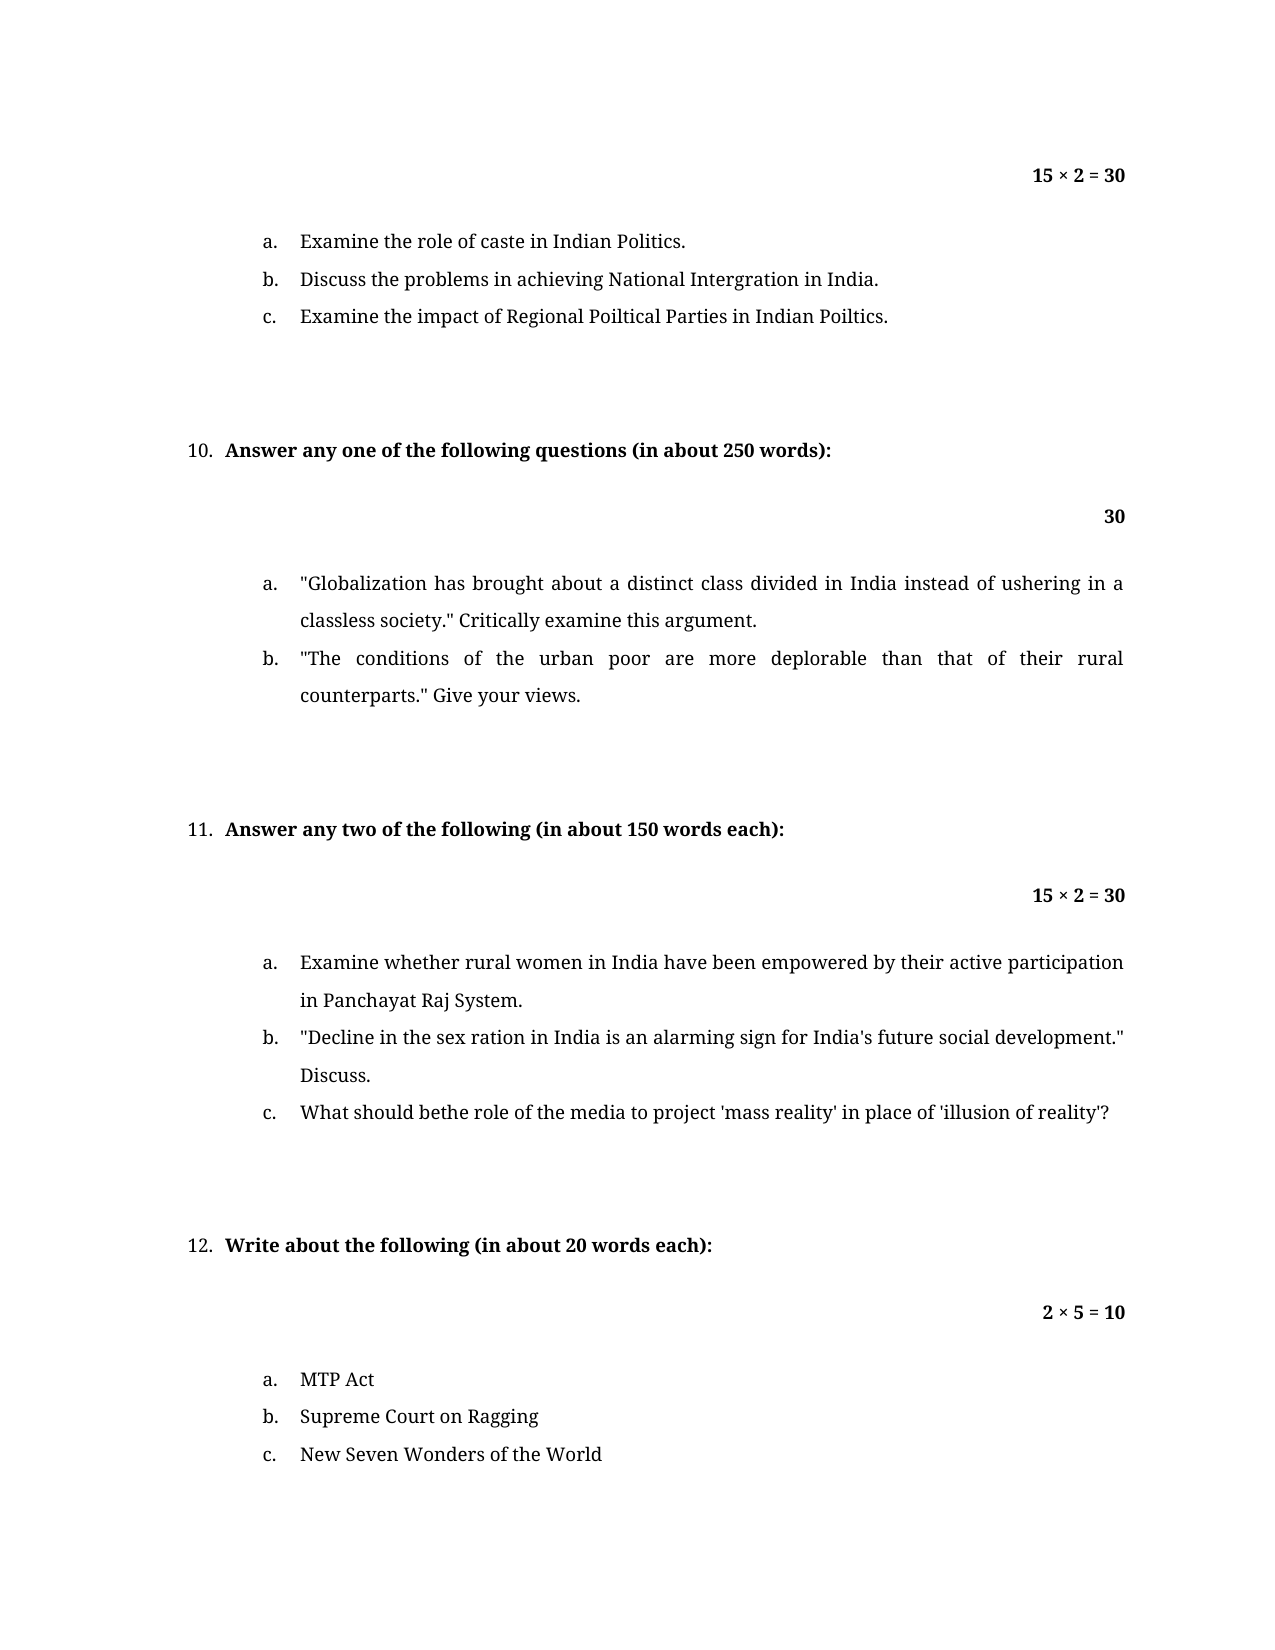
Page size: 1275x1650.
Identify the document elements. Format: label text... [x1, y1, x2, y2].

text 2 × 5 = 10 [225, 1287, 1125, 1325]
list Examine the impact of Regional Poiltical Parties in Indian Poiltics. [262, 292, 1125, 329]
list Supreme Court on Ragging [262, 1392, 1125, 1429]
text 15 × 2 = 30 [225, 871, 1125, 908]
list Examine the role of caste in Indian Politics. [262, 217, 1125, 254]
list New Seven Wonders of the World [262, 1429, 1125, 1467]
list Answer any one of the following questions (in about 250 words): [187, 425, 1125, 462]
list "Decline in the sex ration in India is an alarming sign for India's future social development." Discuss. [262, 1012, 1125, 1087]
list What should bethe role of the media to project 'mass reality' in place of 'illusion of reality'? [262, 1087, 1125, 1125]
list "The conditions of the urban poor are more deplorable than that of their rural counterparts." Give your views. [262, 633, 1125, 708]
list Examine whether rural women in India have been empowered by their active participation in Panchayat Raj System. [262, 937, 1125, 1012]
text 30 [225, 492, 1125, 529]
list MTP Act [262, 1354, 1125, 1392]
text 15 × 2 = 30 [225, 150, 1125, 187]
list Write about the following (in about 20 words each): [187, 1221, 1125, 1258]
list Discuss the problems in achieving National Intergration in India. [262, 254, 1125, 292]
list Answer any two of the following (in about 150 words each): [187, 804, 1125, 842]
list "Globalization has brought about a distinct class divided in India instead of ushering in a classless society." Critically examine this argument. [262, 558, 1125, 633]
